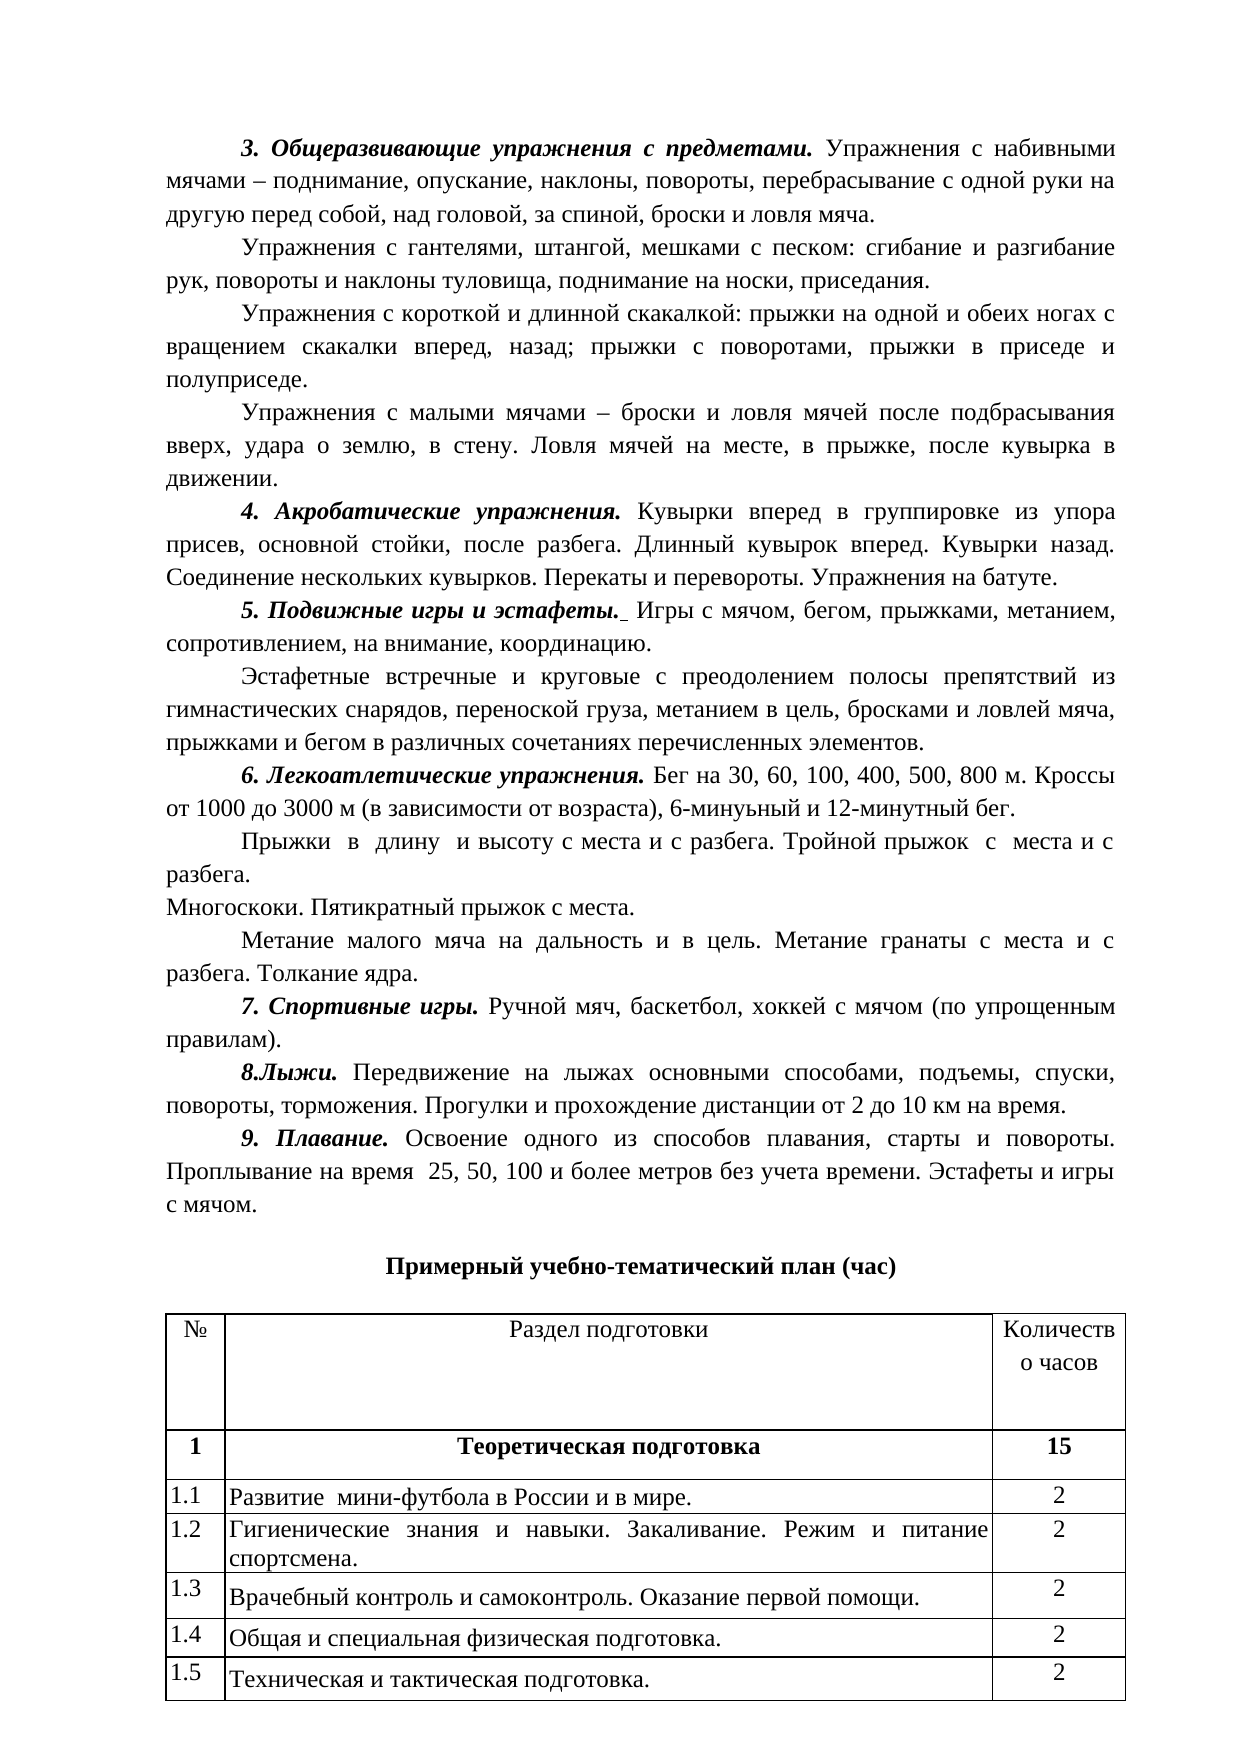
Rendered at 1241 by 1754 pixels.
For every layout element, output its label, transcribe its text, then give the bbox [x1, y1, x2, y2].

text Примерный учебно-тематический план (час) [166, 1251, 1116, 1280]
table_cell 1 [167, 1431, 224, 1479]
table_header Раздел подготовки [226, 1315, 992, 1429]
text 9. Плавание. Освоение одного из способов плавания, старты и повороты. Проплывание на время 25, 50, 100 и более метров без учета времени. Эстафеты и игры с мячом. [166, 1123, 1116, 1218]
text Метание малого мяча на дальность и в цель. Метание гранаты с места и с разбега. Толкание ядра. [166, 925, 1116, 987]
text 7. Спортивные игры. Ручной мяч, баскетбол, хоккей с мячом (по упрощенным правилам). [166, 991, 1116, 1053]
table_cell Развитие мини-футбола в России и в мире. [226, 1480, 992, 1512]
table_cell Гигиенические знания и навыки. Закаливание. Режим и питание спортсмена. [226, 1514, 992, 1572]
text 8.Лыжи. Передвижение на лыжах основными способами, подъемы, спуски, повороты, торможения. Прогулки и прохождение дистанции от 2 до на время. [166, 1057, 1116, 1119]
table_cell 2 [993, 1619, 1125, 1656]
text Упражнения с гантелями, штангой, мешками с песком: сгибание и разгибание рук, повороты и наклоны туловища, поднимание на носки, приседания. [166, 232, 1116, 293]
table_cell 1.5 [167, 1658, 224, 1699]
text Эстафетные встречные и круговые с преодолением полосы препятствий из гимнастических снарядов, переноской груза, метанием в цель, бросками и ловлей мяча, прыжками и бегом в различных сочетаниях перечисленных элементов. [166, 661, 1116, 756]
text Упражнения с короткой и длинной скакалкой: прыжки на одной и обеих ногах с вращением скакалки вперед, назад; прыжки с поворотами, прыжки в приседе и полуприседе. [166, 298, 1116, 392]
table_cell 2 [993, 1573, 1125, 1617]
table_cell Теоретическая подготовка [226, 1431, 992, 1479]
table_cell 2 [993, 1480, 1125, 1512]
table_cell 1.1 [167, 1480, 224, 1512]
table_header № [167, 1315, 224, 1429]
text 6. Легкоатлетические упражнения. Бег на 30, 60, 100, 400, 500, . Кроссы от 1000 до (в зависимости от возраста), 6-минуьный и 12-минутный бег. [166, 760, 1116, 822]
table_cell 1.2 [167, 1514, 224, 1572]
table_cell Врачебный контроль и самоконтроль. Оказание первой помощи. [226, 1573, 992, 1617]
text Упражнения с малыми мячами – броски и ловля мячей после подбрасывания вверх, удара о землю, в стену. Ловля мячей на месте, в прыжке, после кувырка в движении. [166, 397, 1116, 492]
table_cell 15 [993, 1431, 1125, 1479]
table_cell Общая и специальная физическая подготовка. [226, 1619, 992, 1656]
text 4. Акробатические упражнения. Кувырки вперед в группировке из упора присев, основной стойки, после разбега. Длинный кувырок вперед. Кувырки назад. Соединение нескольких кувырков. Перекаты и перевороты. Упражнения на батуте. [166, 496, 1116, 591]
table_cell 1.4 [167, 1619, 224, 1656]
text 5. Подвижные игры и эстафеты. Игры с мячом, бегом, прыжками, метанием, сопротивлением, на внимание, координацию. [166, 595, 1116, 657]
text Многоскоки. Пятикратный прыжок с места. [166, 892, 1116, 921]
text 3. Общеразвивающие упражнения с предметами. Упражнения с набивными мячами – поднимание, опускание, наклоны, повороты, перебрасывание с одной руки на другую перед собой, над головой, за спиной, броски и ловля мяча. [166, 133, 1116, 227]
table_cell 1.3 [167, 1573, 224, 1617]
table_cell Техническая и тактическая подготовка. [226, 1658, 992, 1699]
table_header Количество часов [993, 1314, 1125, 1429]
table_cell 2 [993, 1658, 1125, 1699]
table_cell 2 [993, 1514, 1125, 1572]
text Прыжки в длину и высоту с места и с разбега. Тройной прыжок с места и с разбега. [166, 826, 1116, 888]
